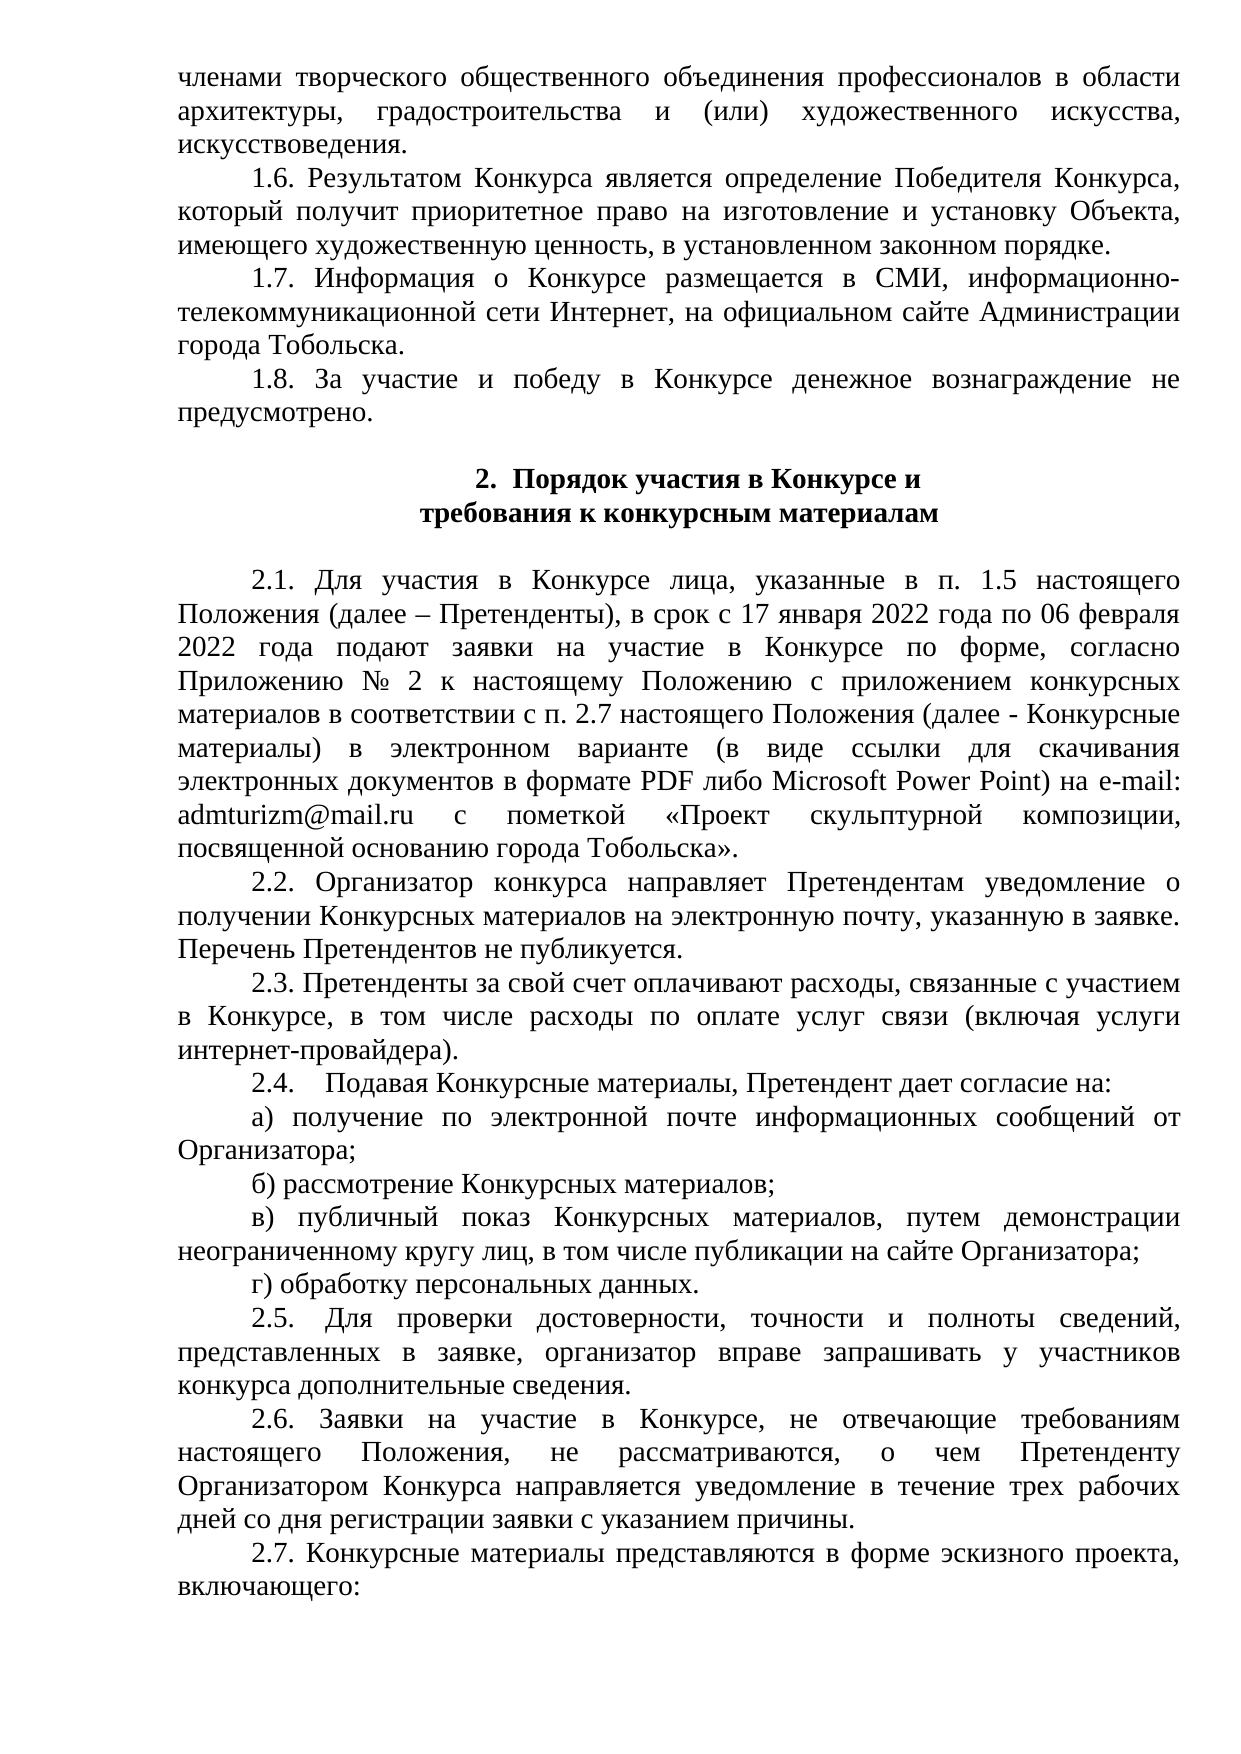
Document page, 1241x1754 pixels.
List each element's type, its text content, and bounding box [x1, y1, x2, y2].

text в) публичный показ Конкурсных материалов, путем демонстрации неограниченному кругу лиц, в том числе публикации на сайте Организатора; [177, 1199, 1181, 1267]
text 2.3. Претенденты за свой счет оплачивают расходы, связанные с участием в Конкурсе, в том числе расходы по оплате услуг связи (включая услуги интернет-провайдера). [177, 965, 1181, 1065]
text 2.5. Для проверки достоверности, точности и полноты сведений, представленных в заявке, организатор вправе запрашивать у участников конкурса дополнительные сведения. [177, 1300, 1181, 1401]
text 2.2. Организатор конкурса направляет Претендентам уведомление о получении Конкурсных материалов на электронную почту, указанную в заявке. Перечень Претендентов не публикуется. [177, 864, 1181, 965]
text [177, 59, 1181, 160]
text 2.7. Конкурсные материалы представляются в форме эскизного проекта, включающего: [177, 1535, 1181, 1602]
text 1.8. За участие и победу в Конкурсе денежное вознаграждение не предусмотрено. [177, 361, 1181, 428]
text требования к конкурсным материалам [177, 495, 1181, 529]
text б) рассмотрение Конкурсных материалов; [177, 1166, 1181, 1199]
text 2.4. Подавая Конкурсные материалы, Претендент дает согласие на: [177, 1065, 1181, 1099]
list Порядок участия в Конкурсе и [215, 462, 1181, 495]
text а) получение по электронной почте информационных сообщений от Организатора; [177, 1099, 1181, 1166]
text 2.1. Для участия в Конкурсе лица, указанные в п. 1.5 настоящего Положения (далее – Претенденты), в срок с 17 января 2022 года по 06 февраля 2022 года подают заявки на участие в Конкурсе по форме, согласно Приложению № 2 к настоящему Положению с приложением конкурсных материалов в соответствии с п. 2.7 настоящего Положения (далее - Конкурсные материалы) в электронном варианте (в виде ссылки для скачивания электронных документов в формате PDF либо Microsoft Power Point) на e-mail: admturizm@mail.ru с пометкой «Проект скульптурной композиции, посвященной основанию города Тобольска». [177, 562, 1181, 864]
text 2.6. Заявки на участие в Конкурсе, не отвечающие требованиям настоящего Положения, не рассматриваются, о чем Претенденту Организатором Конкурса направляется уведомление в течение трех рабочих дней со дня регистрации заявки с указанием причины. [177, 1401, 1181, 1535]
text г) обработку персональных данных. [177, 1267, 1181, 1300]
text 1.6. Результатом Конкурса является определение Победителя Конкурса, который получит приоритетное право на изготовление и установку Объекта, имеющего художественную ценность, в установленном законном порядке. [177, 160, 1181, 260]
text 1.7. Информация о Конкурсе размещается в СМИ, информационно-телекоммуникационной сети Интернет, на официальном сайте Администрации города Тобольска. [177, 260, 1181, 361]
